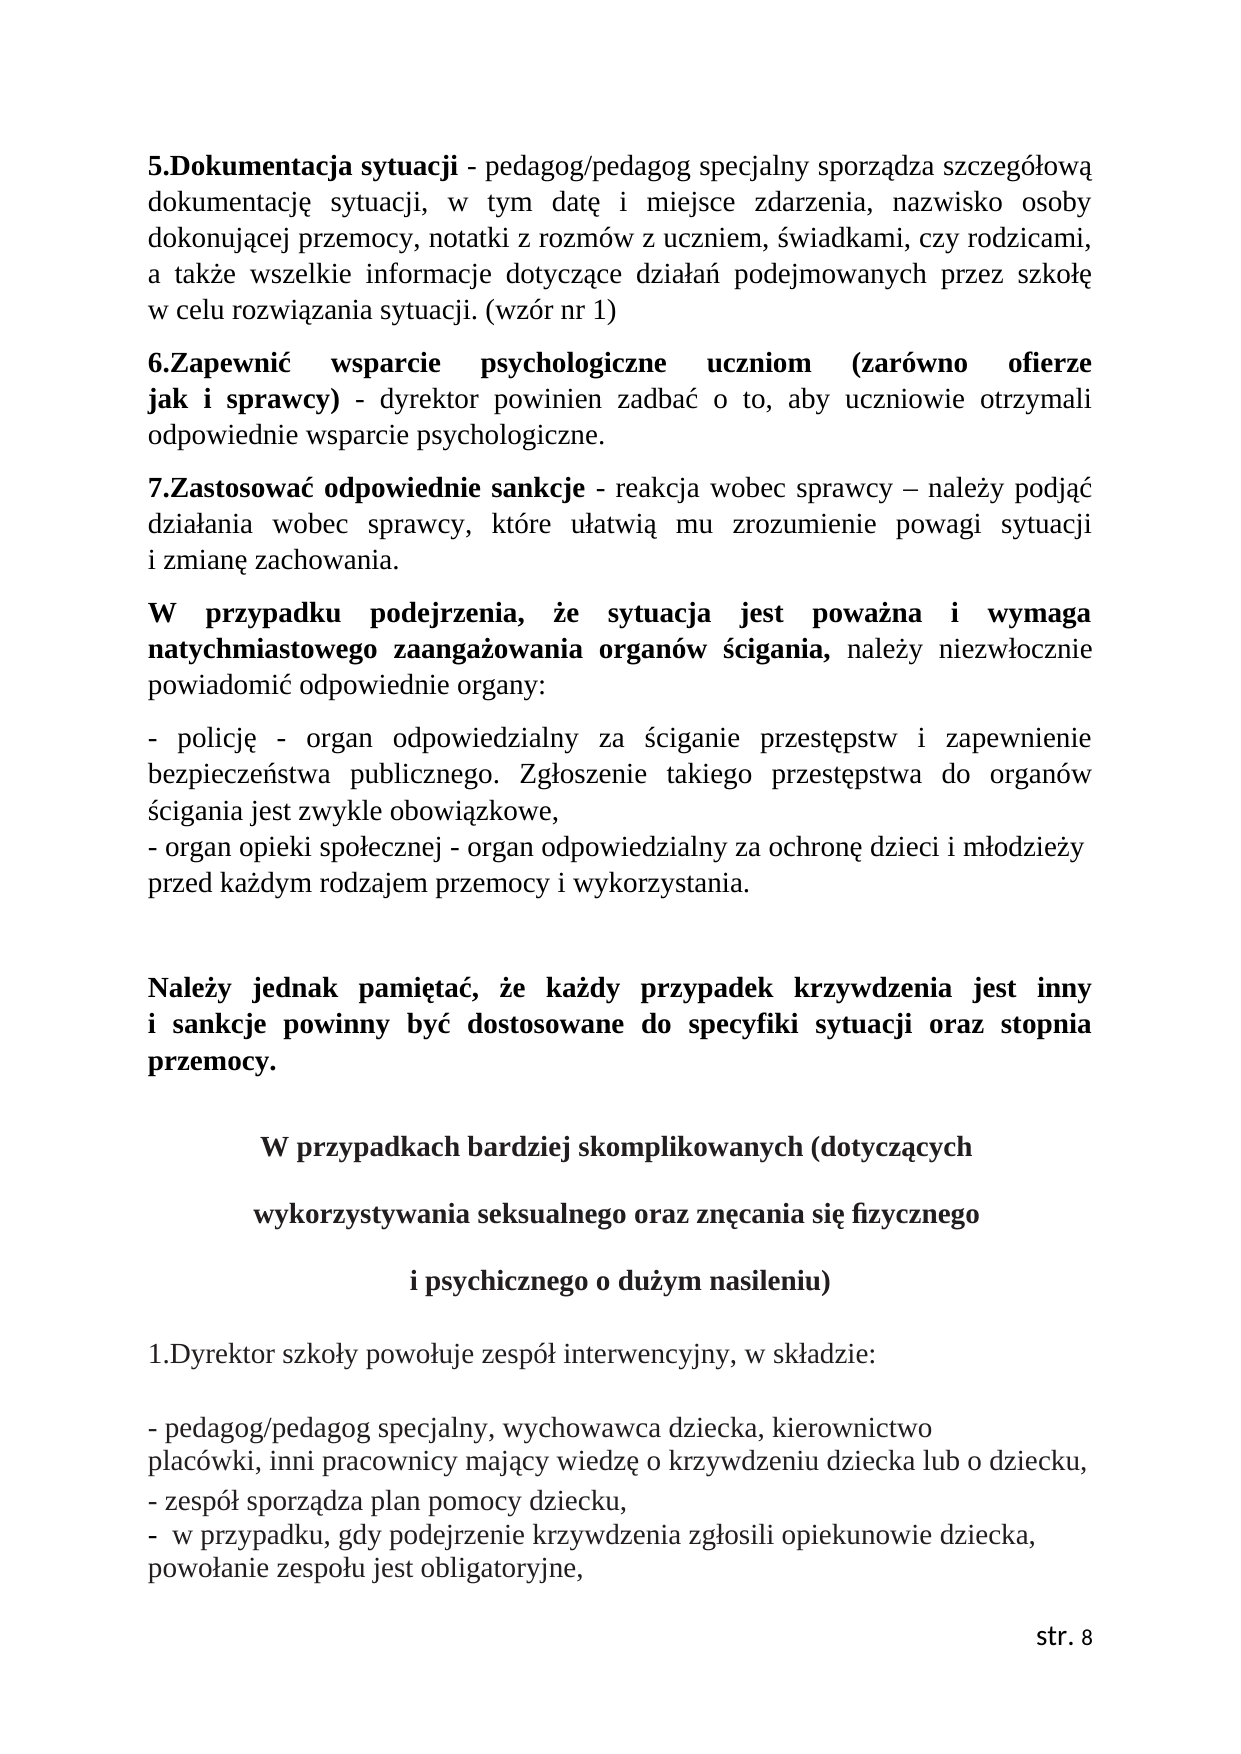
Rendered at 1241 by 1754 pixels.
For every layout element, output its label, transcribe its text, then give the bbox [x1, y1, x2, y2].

text Należy jednak pamiętać, że każdy przypadek krzywdzenia jest inny i sankcje powinny być dostosowane do specyfiki sytuacji oraz stopnia przemocy. [148, 971, 1093, 1076]
text W przypadkach bardziej skomplikowanych (dotyczących wykorzystywania seksualnego oraz znęcania się ﬁzycznego i psychicznego o dużym nasileniu) [148, 1129, 1093, 1297]
text 5.Dokumentacja sytuacji - pedagog/pedagog specjalny sporządza szczegółową dokumentację sytuacji, w tym datę i miejsce zdarzenia, nazwisko osoby dokonującej przemocy, notatki z rozmów z uczniem, świadkami, czy rodzicami, a także wszelkie informacje dotyczące działań podejmowanych przez szkołę w celu rozwiązania sytuacji. (wzór nr 1) [148, 148, 1093, 326]
text - organ opieki społecznej - organ odpowiedzialny za ochronę dzieci i młodzieży przed każdym rodzajem przemocy i wykorzystania. [148, 829, 1093, 898]
text 6.Zapewnić wsparcie psychologiczne uczniom (zarówno ofierze jak i sprawcy) - dyrektor powinien zadbać o to, aby uczniowie otrzymali odpowiednie wsparcie psychologiczne. [148, 345, 1093, 451]
text - w przypadku, gdy podejrzenie krzywdzenia zgłosili opiekunowie dziecka, powołanie zespołu jest obligatoryjne, [148, 1517, 1093, 1584]
text 7.Zastosować odpowiednie sankcje - reakcja wobec sprawcy – należy podjąć działania wobec sprawcy, które ułatwią mu zrozumienie powagi sytuacji i zmianę zachowania. [148, 470, 1093, 576]
text 1.Dyrektor szkoły powołuje zespół interwencyjny, w składzie: [148, 1337, 1093, 1370]
text - pedagog/pedagog specjalny, wychowawca dziecka, kierownictwo placówki, inni pracownicy mający wiedzę o krzywdzeniu dziecka lub o dziecku, [148, 1410, 1093, 1477]
text - policję - organ odpowiedzialny za ściganie przestępstw i zapewnienie bezpieczeństwa publicznego. Zgłoszenie takiego przestępstwa do organów ścigania jest zwykle obowiązkowe, [148, 720, 1093, 826]
text W przypadku podejrzenia, że sytuacja jest poważna i wymaga natychmiastowego zaangażowania organów ścigania, należy niezwłocznie powiadomić odpowiednie organy: [148, 595, 1093, 701]
text - zespół sporządza plan pomocy dziecku, [148, 1483, 1093, 1517]
